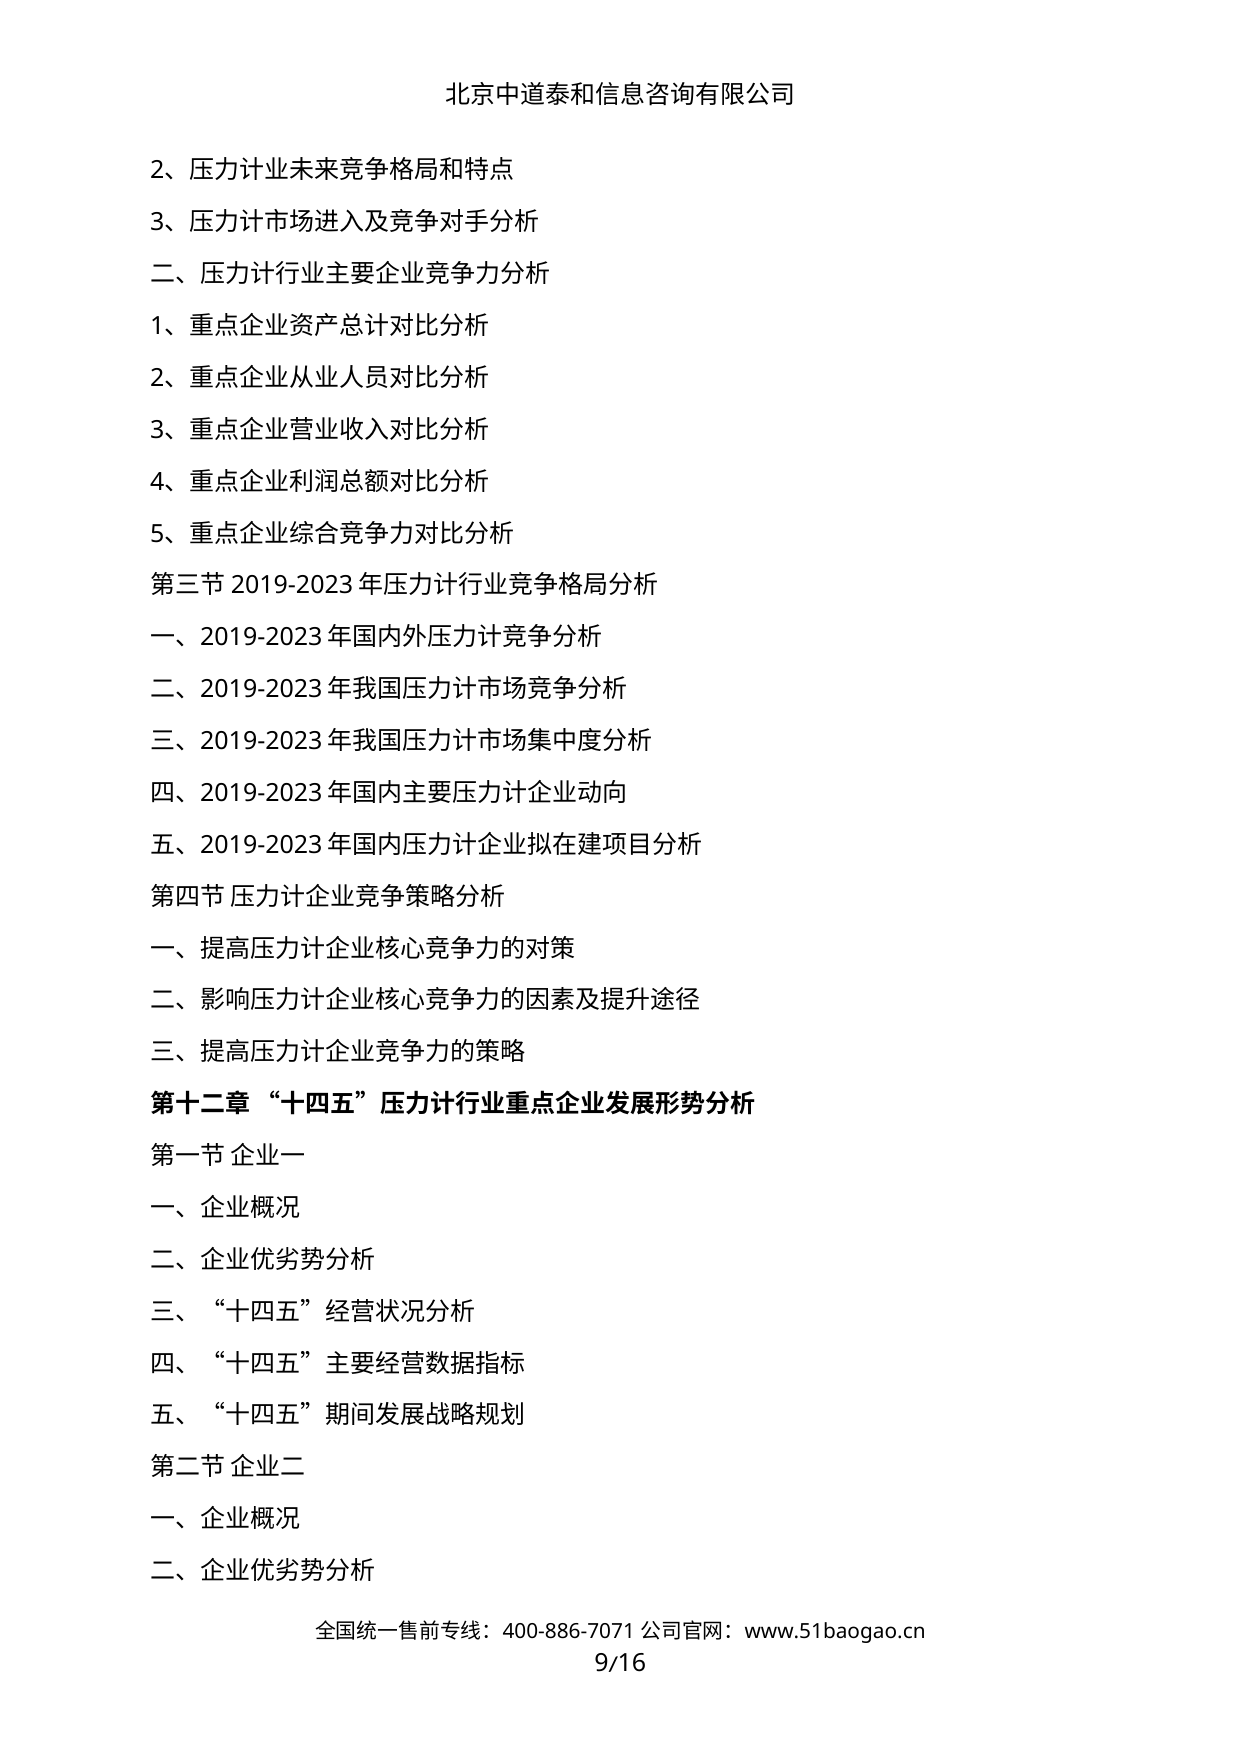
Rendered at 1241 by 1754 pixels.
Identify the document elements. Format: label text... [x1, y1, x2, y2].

text 5、重点企业综合竞争力对比分析 [150, 513, 1090, 549]
text 五、2019-2023年国内压力计企业拟在建项目分析 [150, 824, 1090, 861]
text 一、提高压力计企业核心竞争力的对策 [150, 928, 1090, 964]
text 一、企业概况 [150, 1187, 1090, 1224]
text 4、重点企业利润总额对比分析 [150, 461, 1090, 497]
text 五、“十四五”期间发展战略规划 [150, 1395, 1090, 1431]
text 二、企业优劣势分析 [150, 1239, 1090, 1276]
text 二、2019-2023年我国压力计市场竞争分析 [150, 669, 1090, 705]
text 3、压力计市场进入及竞争对手分析 [150, 202, 1090, 238]
text 第十二章 “十四五”压力计行业重点企业发展形势分析 [150, 1084, 1090, 1120]
text 二、压力计行业主要企业竞争力分析 [150, 254, 1090, 290]
text 一、企业概况 [150, 1499, 1090, 1535]
text 三、“十四五”经营状况分析 [150, 1291, 1090, 1327]
text 一、2019-2023年国内外压力计竞争分析 [150, 617, 1090, 653]
text 四、“十四五”主要经营数据指标 [150, 1343, 1090, 1379]
text 二、企业优劣势分析 [150, 1551, 1090, 1587]
text 1、重点企业资产总计对比分析 [150, 306, 1090, 342]
text 四、2019-2023年国内主要压力计企业动向 [150, 772, 1090, 809]
text 2、压力计业未来竞争格局和特点 [150, 150, 1090, 186]
text 三、2019-2023年我国压力计市场集中度分析 [150, 721, 1090, 757]
text 三、提高压力计企业竞争力的策略 [150, 1032, 1090, 1068]
text 第四节 压力计企业竞争策略分析 [150, 876, 1090, 912]
text 二、影响压力计企业核心竞争力的因素及提升途径 [150, 980, 1090, 1016]
text 第三节 2019-2023年压力计行业竞争格局分析 [150, 565, 1090, 601]
text 第一节 企业一 [150, 1136, 1090, 1172]
text 第二节 企业二 [150, 1447, 1090, 1483]
text 2、重点企业从业人员对比分析 [150, 357, 1090, 394]
text 3、重点企业营业收入对比分析 [150, 409, 1090, 446]
